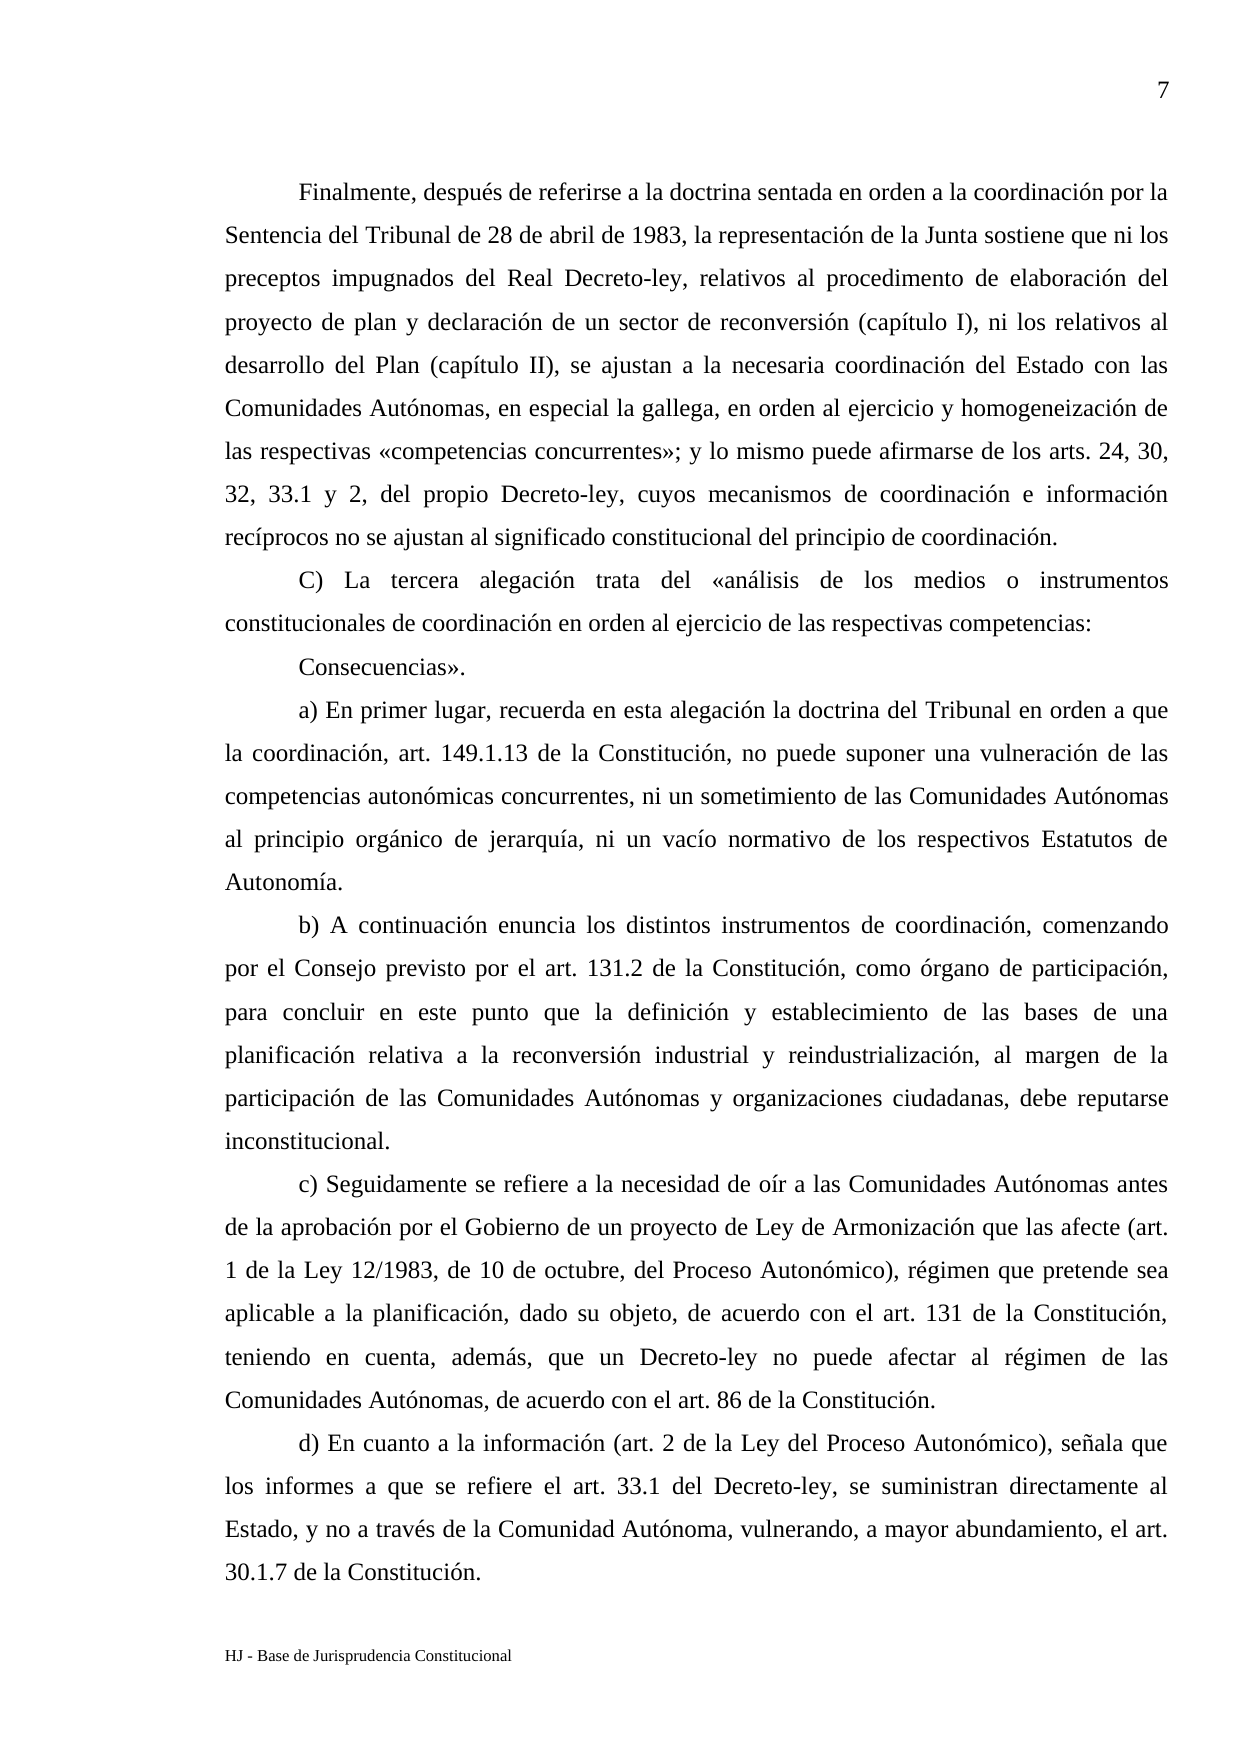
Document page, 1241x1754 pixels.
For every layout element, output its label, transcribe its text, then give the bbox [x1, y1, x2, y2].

text a) En primer lugar, recuerda en esta alegación la doctrina del Tribunal en orden a que la coordinación, art. 149.1.13 de la Constitución, no puede suponer una vulneración de las competencias autonómicas concurrentes, ni un sometimiento de las Comunidades Autónomas al principio orgánico de jerarquía, ni un vacío normativo de los respectivos Estatutos de Autonomía. [224, 695, 1169, 896]
text Consecuencias». [224, 652, 1169, 680]
text Finalmente, después de referirse a la doctrina sentada en orden a la coordinación por la Sentencia del Tribunal de 28 de abril de 1983, la representación de la Junta sostiene que ni los preceptos impugnados del Real Decreto-ley, relativos al procedimento de elaboración del proyecto de plan y declaración de un sector de reconversión (capítulo I), ni los relativos al desarrollo del Plan (capítulo II), se ajustan a la necesaria coordinación del Estado con las Comunidades Autónomas, en especial la gallega, en orden al ejercicio y homogeneización de las respectivas «competencias concurrentes»; y lo mismo puede afirmarse de los arts. 24, 30, 32, 33.1 y 2, del propio Decreto-ley, cuyos mecanismos de coordinación e información recíprocos no se ajustan al significado constitucional del principio de coordinación. [224, 177, 1169, 551]
text C) La tercera alegación trata del «análisis de los medios o instrumentos constitucionales de coordinación en orden al ejercicio de las respectivas competencias: [224, 565, 1169, 637]
text b) A continuación enuncia los distintos instrumentos de coordinación, comenzando por el Consejo previsto por el art. 131.2 de la Constitución, como órgano de participación, para concluir en este punto que la definición y establecimiento de las bases de una planificación relativa a la reconversión industrial y reindustrialización, al margen de la participación de las Comunidades Autónomas y organizaciones ciudadanas, debe reputarse inconstitucional. [224, 910, 1169, 1155]
text c) Seguidamente se refiere a la necesidad de oír a las Comunidades Autónomas antes de la aprobación por el Gobierno de un proyecto de Ley de Armonización que las afecte (art. 1 de la Ley 12/1983, de 10 de octubre, del Proceso Autonómico), régimen que pretende sea aplicable a la planificación, dado su objeto, de acuerdo con el art. 131 de la Constitución, teniendo en cuenta, además, que un Decreto-ley no puede afectar al régimen de las Comunidades Autónomas, de acuerdo con el art. 86 de la Constitución. [224, 1169, 1169, 1413]
text d) En cuanto a la información (art. 2 de la Ley del Proceso Autonómico), señala que los informes a que se refiere el art. 33.1 del Decreto-ley, se suministran directamente al Estado, y no a través de la Comunidad Autónoma, vulnerando, a mayor abundamiento, el art. 30.1.7 de la Constitución. [224, 1428, 1169, 1586]
